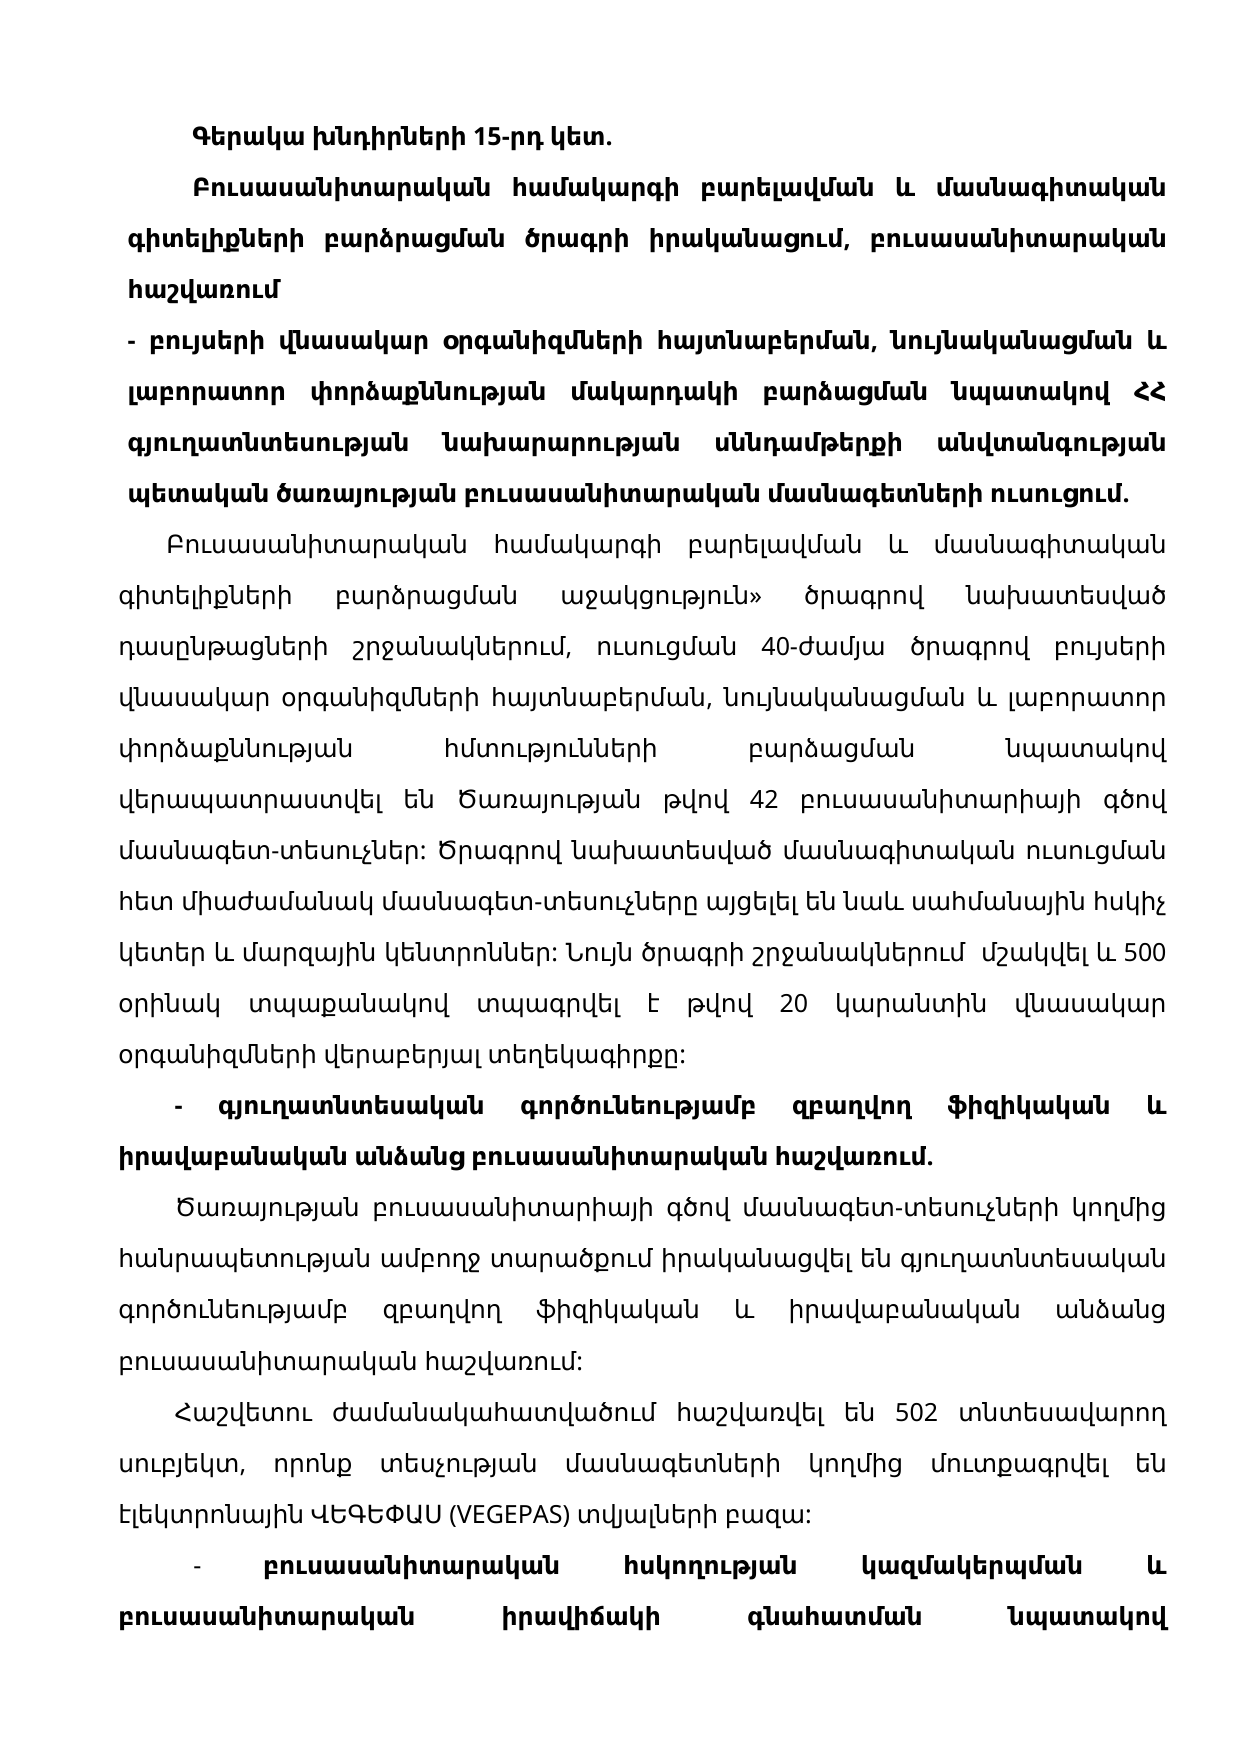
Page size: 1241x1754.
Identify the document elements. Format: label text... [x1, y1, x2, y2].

text - բույսերի վնասակար օրգանիզմների հայտնաբերման, նույնականացման և լաբորատոր փորձաքննության մակարդակի բարձացման նպատակով ՀՀ գյուղատնտեսության նախարարության սննդամթերքի անվտանգության պետական ծառայության բուսասանիտարական մասնագետների ուսուցում. [127, 322, 1167, 509]
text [118, 1547, 1167, 1632]
text Հաշվետու ժամանակահատվածում հաշվառվել են 502 տնտեսավարող սուբյեկտ, որոնք տեսչության մասնագետների կողմից մուտքագրվել են էլեկտրոնային ՎԵԳԵՓԱՍ (VEGEPAS) տվյալների բազա: [118, 1394, 1167, 1530]
text - գյուղատնտեսական գործունեությամբ զբաղվող ֆիզիկական և իրավաբանական անձանց բուսասանիտարական հաշվառում. [118, 1088, 1167, 1173]
text Ծառայության բուսասանիտարիայի գծով մասնագետ-տեսուչների կողմից հանրապետության ամբողջ տարածքում իրականացվել են գյուղատնտեսական գործունեությամբ զբաղվող ֆիզիկական և իրավաբանական անձանց բուսասանիտարական հաշվառում: [118, 1190, 1167, 1377]
text Բուսասանիտարական համակարգի բարելավման և մասնագիտական գիտելիքների բարձրացման աջակցություն» ծրագրով նախատեսված դասընթացների շրջանակներում, ուսուցման 40-ժամյա ծրագրով բույսերի վնասակար օրգանիզմների հայտնաբերման, նույնականացման և լաբորատոր փորձաքննության հմտությունների բարձացման նպատակով վերապատրաստվել են Ծառայության թվով 42 բուսասանիտարիայի գծով մասնագետ-տեսուչներ: Ծրագրով նախատեսված մասնագիտական ուսուցման հետ միաժամանակ մասնագետ-տեսուչները այցելել են նաև սահմանային հսկիչ կետեր և մարզային կենտրոններ: Նույն ծրագրի շրջանակներում մշակվել և 500 օրինակ տպաքանակով տպագրվել է թվով 20 կարանտին վնասակար օրգանիզմների վերաբերյալ տեղեկագիրքը: [118, 526, 1167, 1071]
text Գերակա խնդիրների 15-րդ կետ. [127, 118, 1167, 152]
text Բուսասանիտարական համակարգի բարելավման և մասնագիտական գիտելիքների բարձրացման ծրագրի իրականացում, բուսասանիտարական հաշվառում [127, 169, 1167, 305]
